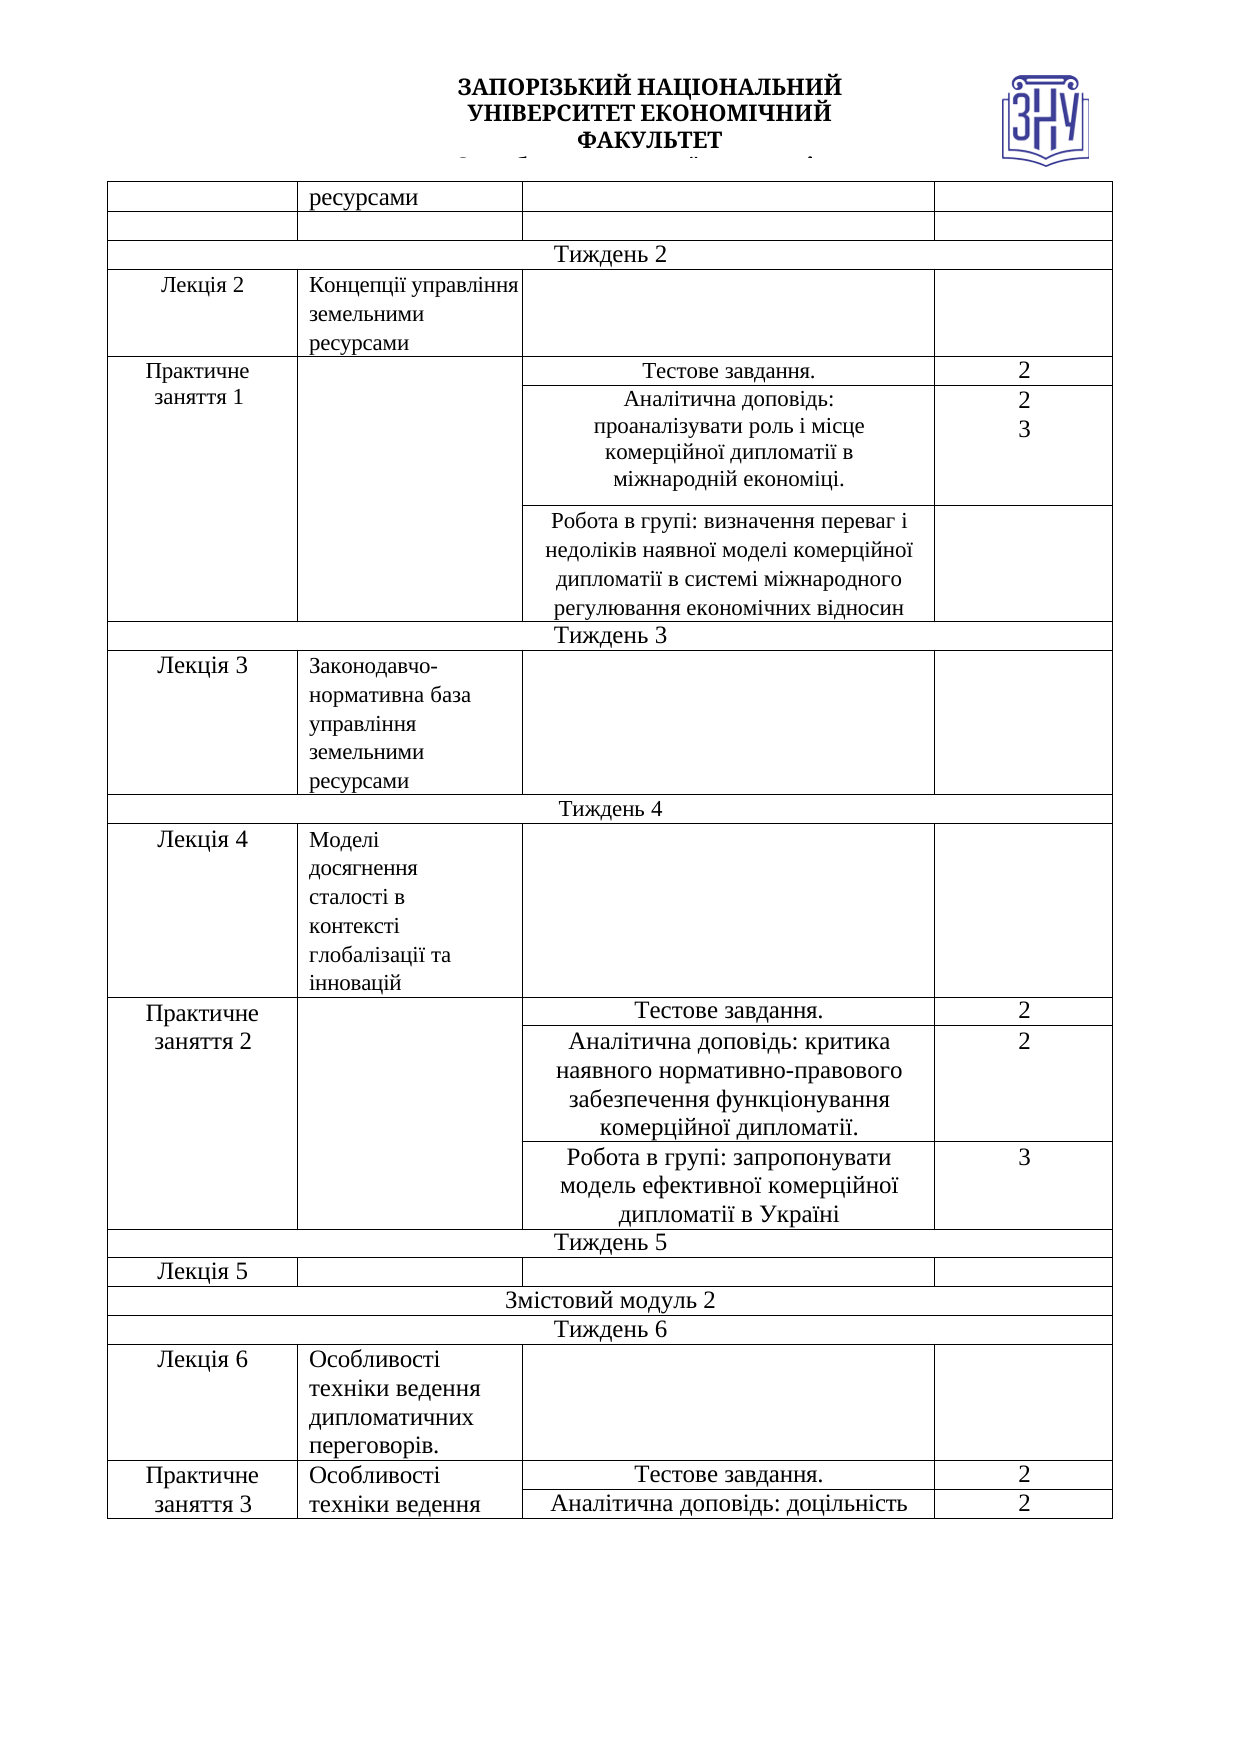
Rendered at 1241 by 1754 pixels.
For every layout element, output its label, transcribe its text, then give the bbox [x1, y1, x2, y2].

table_cell Лекція 5 [108, 1258, 297, 1286]
table_cell Аналітична доповідь: доцільність [523, 1490, 934, 1518]
table_cell Тестове завдання. [523, 998, 934, 1025]
table_cell Особливості техніки ведення [298, 1461, 522, 1518]
table_cell Лекція 6 [108, 1345, 297, 1459]
table_cell [935, 1258, 1112, 1286]
table_cell Моделі досягнення сталості в контексті глобалізації та інновацій [298, 824, 522, 997]
table_cell Лекція 2 [108, 270, 297, 356]
table_cell 2 3 [935, 386, 1112, 505]
table_cell [298, 212, 522, 240]
table_cell [298, 1258, 522, 1286]
table_cell Лекція 3 [108, 651, 297, 794]
table_cell [935, 506, 1112, 621]
table_cell 2 [935, 1490, 1112, 1518]
table_cell Тестове завдання. [523, 357, 934, 384]
table_cell Практичне заняття 2 [108, 998, 297, 1228]
table_cell [523, 270, 934, 356]
table_cell Тиждень 3 [108, 622, 1112, 649]
table_cell Аналітична доповідь: проаналізувати роль і місце комерційної дипломатії в міжнародній економіці. [523, 386, 934, 505]
table_cell 2 [935, 998, 1112, 1025]
table_cell Тиждень 2 [108, 241, 1112, 268]
table_header [108, 182, 297, 211]
table_cell [935, 824, 1112, 997]
table_cell [523, 651, 934, 794]
table_cell Концепції управління земельними ресурсами [298, 270, 522, 356]
table_header [935, 182, 1112, 211]
table_cell Тиждень 5 [108, 1230, 1112, 1257]
table_cell Змістовий модуль 2 [108, 1287, 1112, 1314]
table_cell Практичне заняття 1 [108, 357, 297, 621]
table_cell [523, 824, 934, 997]
table_cell [523, 1258, 934, 1286]
table_cell Робота в групі: запропонувати модель ефективної комерційної дипломатії в Україні [523, 1142, 934, 1228]
table_cell [935, 212, 1112, 240]
table_cell [935, 1345, 1112, 1459]
table_cell [523, 1345, 934, 1459]
table_cell Робота в групі: визначення переваг і недоліків наявної моделі комерційної дипломатії в системі міжнародного регулювання економічних відносин [523, 506, 934, 621]
table_header ресурсами [298, 182, 522, 211]
table_cell 2 [935, 357, 1112, 384]
table_cell [935, 270, 1112, 356]
table_cell [108, 212, 297, 240]
table_cell [523, 212, 934, 240]
table_cell Тиждень 6 [108, 1316, 1112, 1343]
table_cell Практичне заняття 3 [108, 1461, 297, 1518]
table_cell 3 [935, 1142, 1112, 1228]
table_header [523, 182, 934, 211]
picture [1002, 75, 1089, 167]
table_cell [935, 651, 1112, 794]
table_cell Аналітична доповідь: критика наявного нормативно-правового забезпечення функціонування комерційної дипломатії. [523, 1026, 934, 1141]
table_cell [298, 357, 522, 621]
table_cell Особливості техніки ведення дипломатичних переговорів. [298, 1345, 522, 1459]
table_cell Законодавчо- нормативна база управління земельними ресурсами [298, 651, 522, 794]
table_cell 2 [935, 1461, 1112, 1489]
table_cell Лекція 4 [108, 824, 297, 997]
table_cell Тестове завдання. [523, 1461, 934, 1489]
table_cell [298, 998, 522, 1228]
table_cell Тиждень 4 [108, 795, 1112, 823]
table_cell 2 [935, 1026, 1112, 1141]
